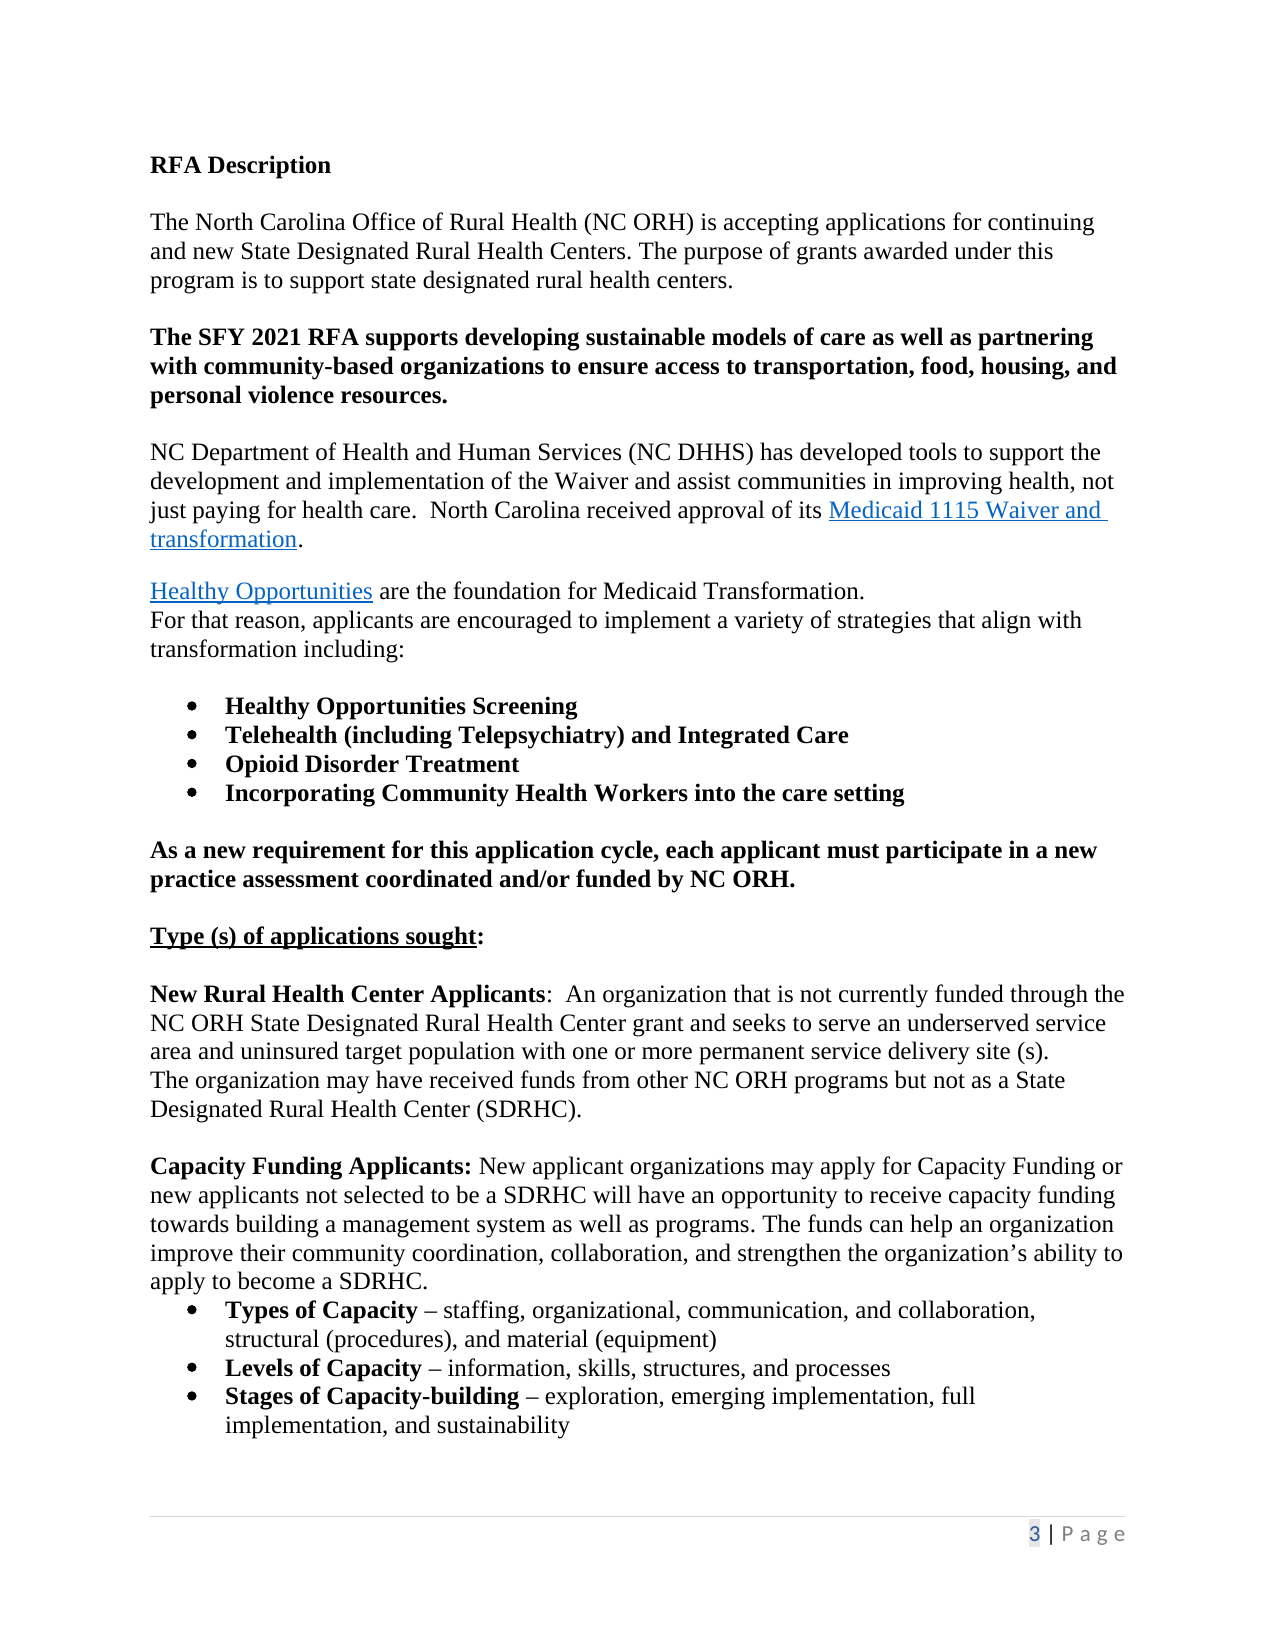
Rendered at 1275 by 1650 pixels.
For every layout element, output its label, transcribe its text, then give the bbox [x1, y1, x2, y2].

text RFA Description [150, 150, 1125, 179]
text Type (s) of applications sought: [150, 921, 1125, 950]
text NC Department of Health and Human Services (NC DHHS) has developed tools to support the development and implementation of the Waiver and assist communities in improving health, not just paying for health care. North Carolina received approval of its Medicaid 1115 Waiver and transformation. [150, 437, 1125, 552]
text New Rural Health Center Applicants: An organization that is not currently funded through the NC ORH State Designated Rural Health Center grant and seeks to serve an underserved service area and uninsured target population with one or more permanent service delivery site (s). [150, 979, 1125, 1065]
list Opioid Disorder Treatment [187, 749, 1125, 778]
list Telehealth (including Telepsychiatry) and Integrated Care [187, 720, 1125, 749]
text The organization may have received funds from other NC ORH programs but not as a State Designated Rural Health Center (SDRHC). [150, 1065, 1125, 1123]
list Levels of Capacity – information, skills, structures, and processes [187, 1353, 1125, 1381]
text Capacity Funding Applicants: New applicant organizations may apply for Capacity Funding or new applicants not selected to be a SDRHC will have an opportunity to receive capacity funding towards building a management system as well as programs. The funds can help an organization improve their community coordination, collaboration, and strengthen the organization’s ability to apply to become a SDRHC. [150, 1151, 1125, 1295]
text The North Carolina Office of Rural Health (NC ORH) is accepting applications for continuing and new State Designated Rural Health Centers. The purpose of grants awarded under this program is to support state designated rural health centers. [150, 207, 1125, 294]
list Healthy Opportunities Screening [187, 691, 1125, 720]
text For that reason, applicants are encouraged to implement a variety of strategies that align with transformation including: [150, 605, 1125, 663]
list Stages of Capacity-building – exploration, emerging implementation, full implementation, and sustainability [187, 1381, 1125, 1439]
text The SFY 2021 RFA supports developing sustainable models of care as well as partnering with community-based organizations to ensure access to transportation, food, housing, and personal violence resources. [150, 322, 1125, 409]
list Types of Capacity – staffing, organizational, communication, and collaboration, structural (procedures), and material (equipment) [187, 1295, 1125, 1353]
text Healthy Opportunities are the foundation for Medicaid Transformation. [150, 576, 1125, 605]
list Incorporating Community Health Workers into the care setting [187, 778, 1125, 806]
text As a new requirement for this application cycle, each applicant must participate in a new practice assessment coordinated and/or funded by NC ORH. [150, 835, 1125, 893]
